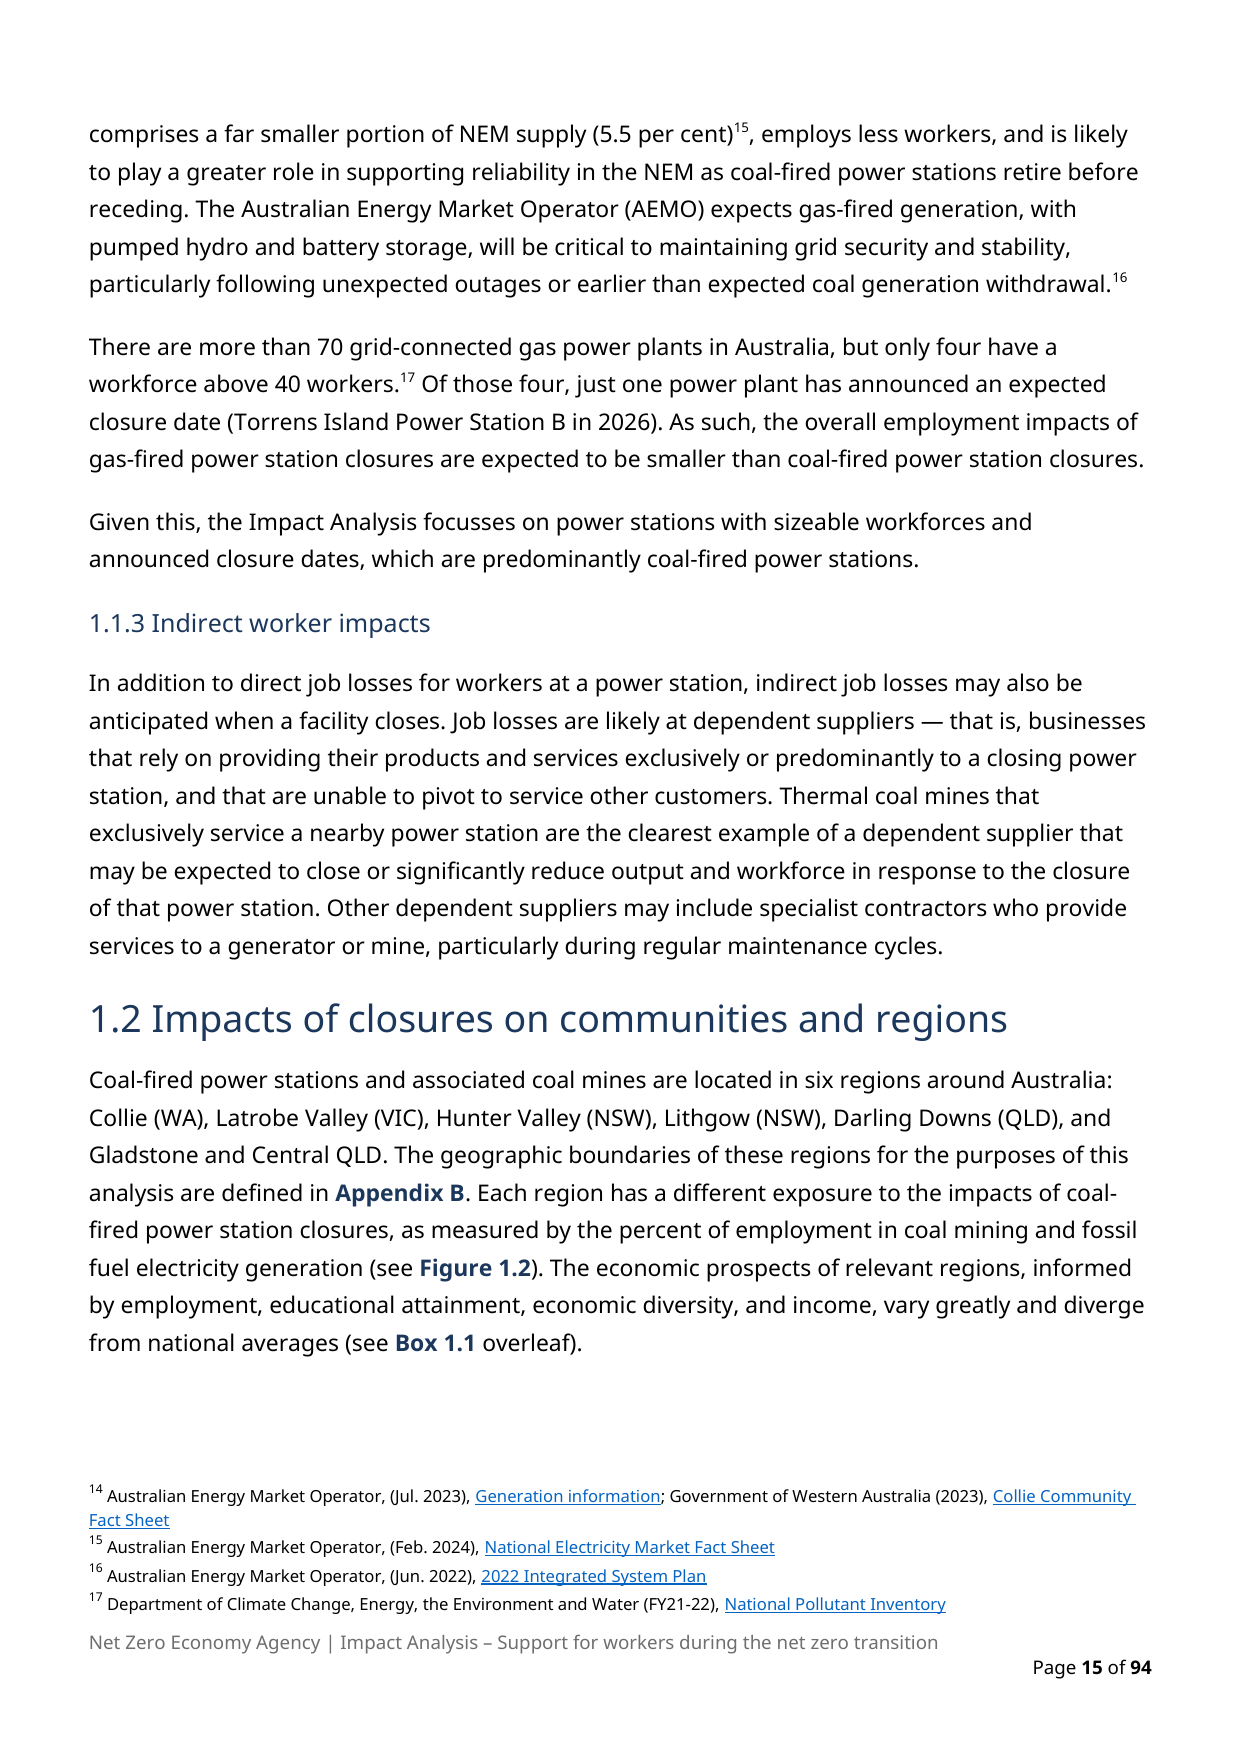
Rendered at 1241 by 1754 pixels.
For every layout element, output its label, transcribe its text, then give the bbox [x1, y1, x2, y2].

text Given this, the Impact Analysis focusses on power stations with sizeable workforces and announced closure dates, which are predominantly coal-fired power stations. [89, 506, 1152, 574]
text There are more than 70 grid-connected gas power plants in Australia, but only four have a workforce above 40 workers. Of those four, just one power plant has announced an expected closure date (Torrens Island Power Station B in 2026). As such, the overall employment impacts of gas-fired power station closures are expected to be smaller than coal-fired power station closures. [89, 331, 1152, 474]
subtitle 1.1.3 Indirect worker impacts [89, 606, 1152, 640]
text In addition to direct job losses for workers at a power station, indirect job losses may also be anticipated when a facility closes. Job losses are likely at dependent suppliers — that is, businesses that rely on providing their products and services exclusively or predominantly to a closing power station, and that are unable to pivot to service other customers. Thermal coal mines that exclusively service a nearby power station are the clearest example of a dependent supplier that may be expected to close or significantly reduce output and workforce in response to the closure of that power station. Other dependent suppliers may include specialist contractors who provide services to a generator or mine, particularly during regular maintenance cycles. [89, 667, 1152, 961]
subtitle 1.2 Impacts of closures on communities and regions [89, 992, 1152, 1043]
text Coal-fired power stations and associated coal mines are located in six regions around Australia: Collie (WA), Latrobe Valley (VIC), Hunter Valley (NSW), Lithgow (NSW), Darling Downs (QLD), and Gladstone and Central QLD. The geographic boundaries of these regions for the purposes of this analysis are defined in Appendix B. Each region has a different exposure to the impacts of coal-fired power station closures, as measured by the percent of employment in coal mining and fossil fuel electricity generation (see Figure 1.2). The economic prospects of relevant regions, informed by employment, educational attainment, economic diversity, and income, vary greatly and diverge from national averages (see Box 1.1 overleaf). [89, 1064, 1152, 1358]
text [89, 118, 1152, 299]
